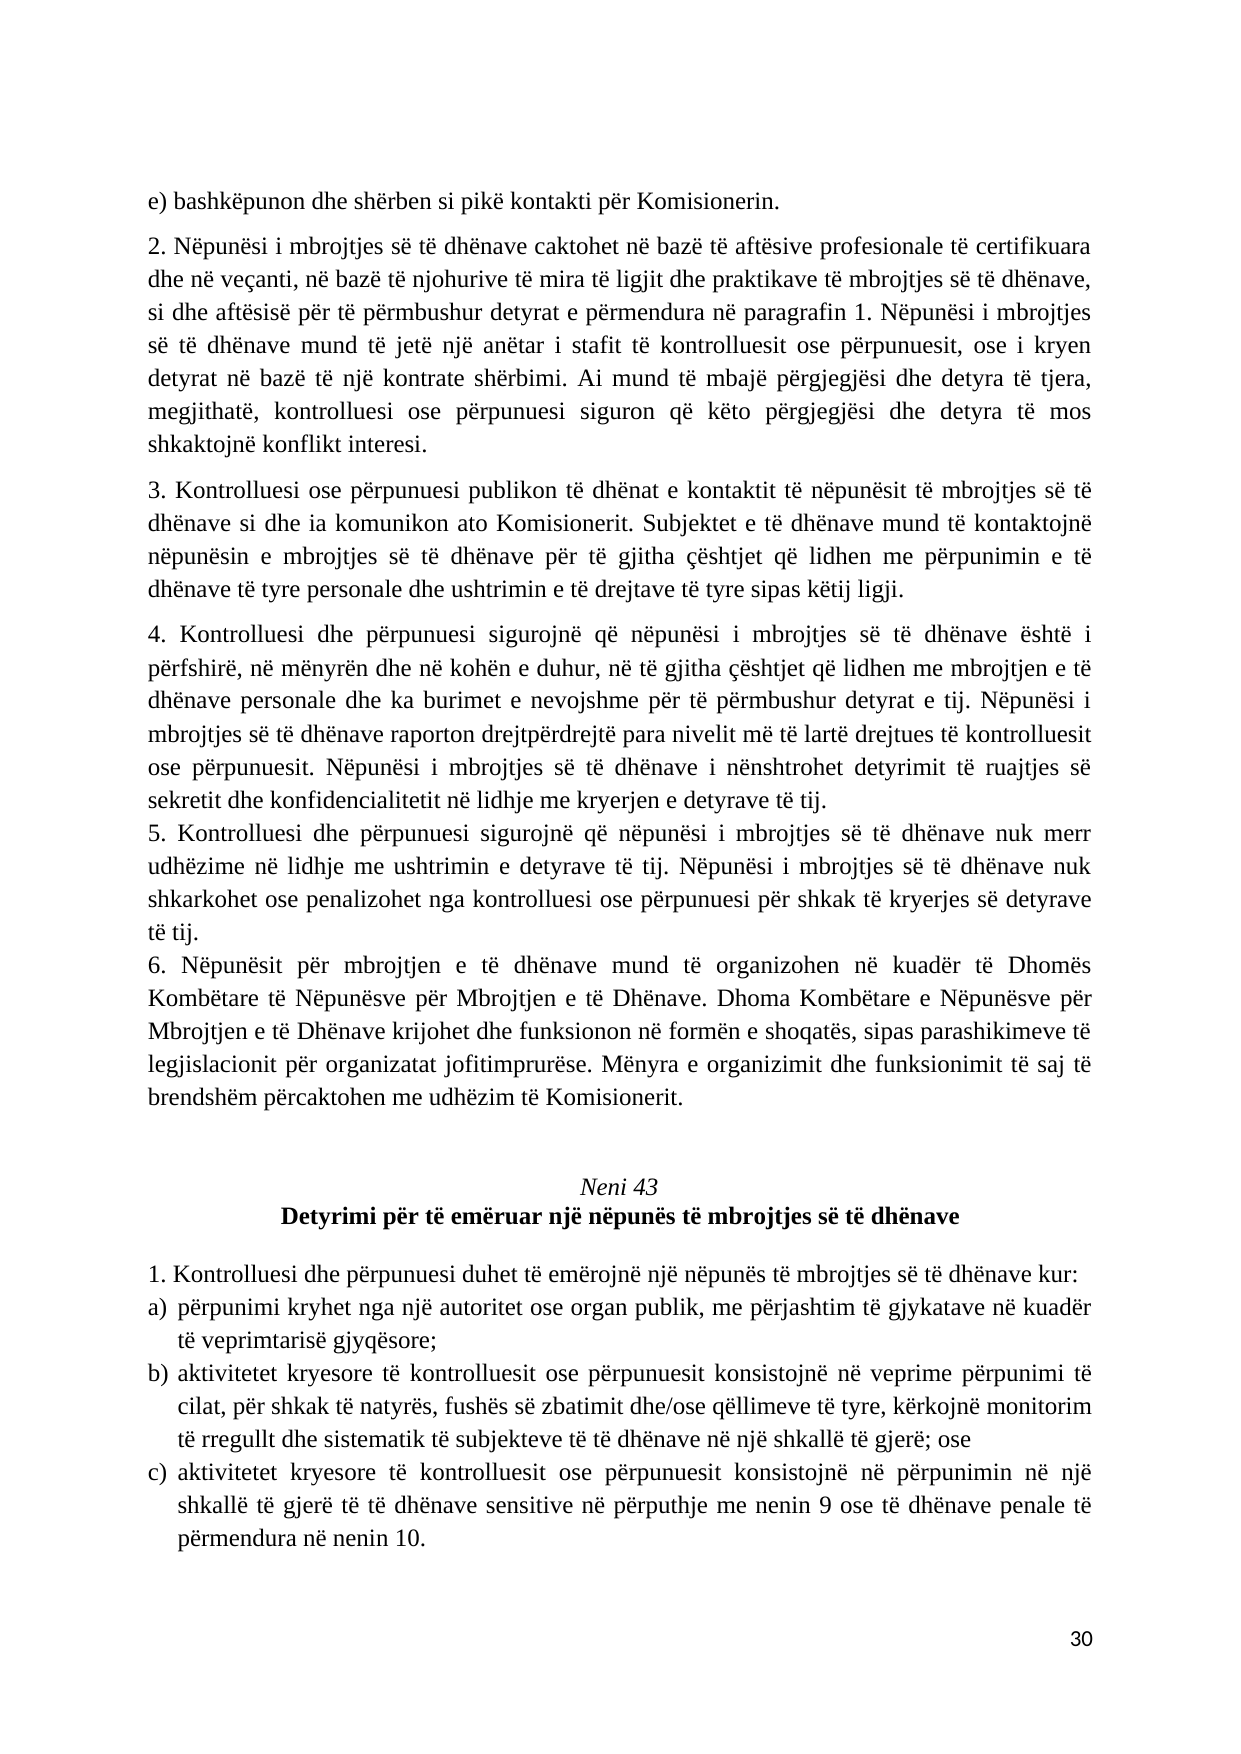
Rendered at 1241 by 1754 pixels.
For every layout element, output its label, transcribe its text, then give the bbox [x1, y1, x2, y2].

text 6. Nëpunësit për mbrojtjen e të dhënave mund të organizohen në kuadër të Dhomës Kombëtare të Nëpunësve për Mbrojtjen e të Dhënave. Dhoma Kombëtare e Nëpunësve për Mbrojtjen e të Dhënave krijohet dhe funksionon në formën e shoqatës, sipas parashikimeve të legjislacionit për organizatat jofitimprurëse. Mënyra e organizimit dhe funksionimit të saj të brendshëm përcaktohen me udhëzim të Komisionerit. [148, 950, 1093, 1111]
text Detyrimi për të emëruar një nëpunës të mbrojtjes së të dhënave [148, 1201, 1093, 1230]
text 5. Kontrolluesi dhe përpunuesi sigurojnë që nëpunësi i mbrojtjes së të dhënave nuk merr udhëzime në lidhje me ushtrimin e detyrave të tij. Nëpunësi i mbrojtjes së të dhënave nuk shkarkohet ose penalizohet nga kontrolluesi ose përpunuesi për shkak të kryerjes së detyrave të tij. [148, 818, 1093, 946]
text a) përpunimi kryhet nga një autoritet ose organ publik, me përjashtim të gjykatave në kuadër të veprimtarisë gjyqësore; [148, 1292, 1093, 1353]
text b) aktivitetet kryesore të kontrolluesit ose përpunuesit konsistojnë në veprime përpunimi të cilat, për shkak të natyrës, fushës së zbatimit dhe/ose qëllimeve të tyre, kërkojnë monitorim të rregullt dhe sistematik të subjekteve të të dhënave në një shkallë të gjerë; ose [148, 1358, 1093, 1452]
text 3. Kontrolluesi ose përpunuesi publikon të dhënat e kontaktit të nëpunësit të mbrojtjes së të dhënave si dhe ia komunikon ato Komisionerit. Subjektet e të dhënave mund të kontaktojnë nëpunësin e mbrojtjes së të dhënave për të gjitha çështjet që lidhen me përpunimin e të dhënave të tyre personale dhe ushtrimin e të drejtave të tyre sipas këtij ligji. [148, 475, 1093, 603]
text Neni 43 [148, 1172, 1093, 1201]
text 4. Kontrolluesi dhe përpunuesi sigurojnë që nëpunësi i mbrojtjes së të dhënave është i përfshirë, në mënyrën dhe në kohën e duhur, në të gjitha çështjet që lidhen me mbrojtjen e të dhënave personale dhe ka burimet e nevojshme për të përmbushur detyrat e tij. Nëpunësi i mbrojtjes së të dhënave raporton drejtpërdrejtë para nivelit më të lartë drejtues të kontrolluesit ose përpunuesit. Nëpunësi i mbrojtjes së të dhënave i nënshtrohet detyrimit të ruajtjes së sekretit dhe konfidencialitetit në lidhje me kryerjen e detyrave të tij. [148, 619, 1093, 813]
text 2. Nëpunësi i mbrojtjes së të dhënave caktohet në bazë të aftësive profesionale të certifikuara dhe në veçanti, në bazë të njohurive të mira të ligjit dhe praktikave të mbrojtjes së të dhënave, si dhe aftësisë për të përmbushur detyrat e përmendura në paragrafin 1. Nëpunësi i mbrojtjes së të dhënave mund të jetë një anëtar i stafit të kontrolluesit ose përpunuesit, ose i kryen detyrat në bazë të një kontrate shërbimi. Ai mund të mbajë përgjegjësi dhe detyra të tjera, megjithatë, kontrolluesi ose përpunuesi siguron që këto përgjegjësi dhe detyra të mos shkaktojnë konflikt interesi. [148, 231, 1093, 458]
text e) bashkëpunon dhe shërben si pikë kontakti për Komisionerin. [148, 186, 1093, 214]
text 1. Kontrolluesi dhe përpunuesi duhet të emërojnë një nëpunës të mbrojtjes së të dhënave kur: [148, 1259, 1093, 1287]
text c) aktivitetet kryesore të kontrolluesit ose përpunuesit konsistojnë në përpunimin në një shkallë të gjerë të të dhënave sensitive në përputhje me nenin 9 ose të dhënave penale të përmendura në nenin 10. [148, 1457, 1093, 1552]
